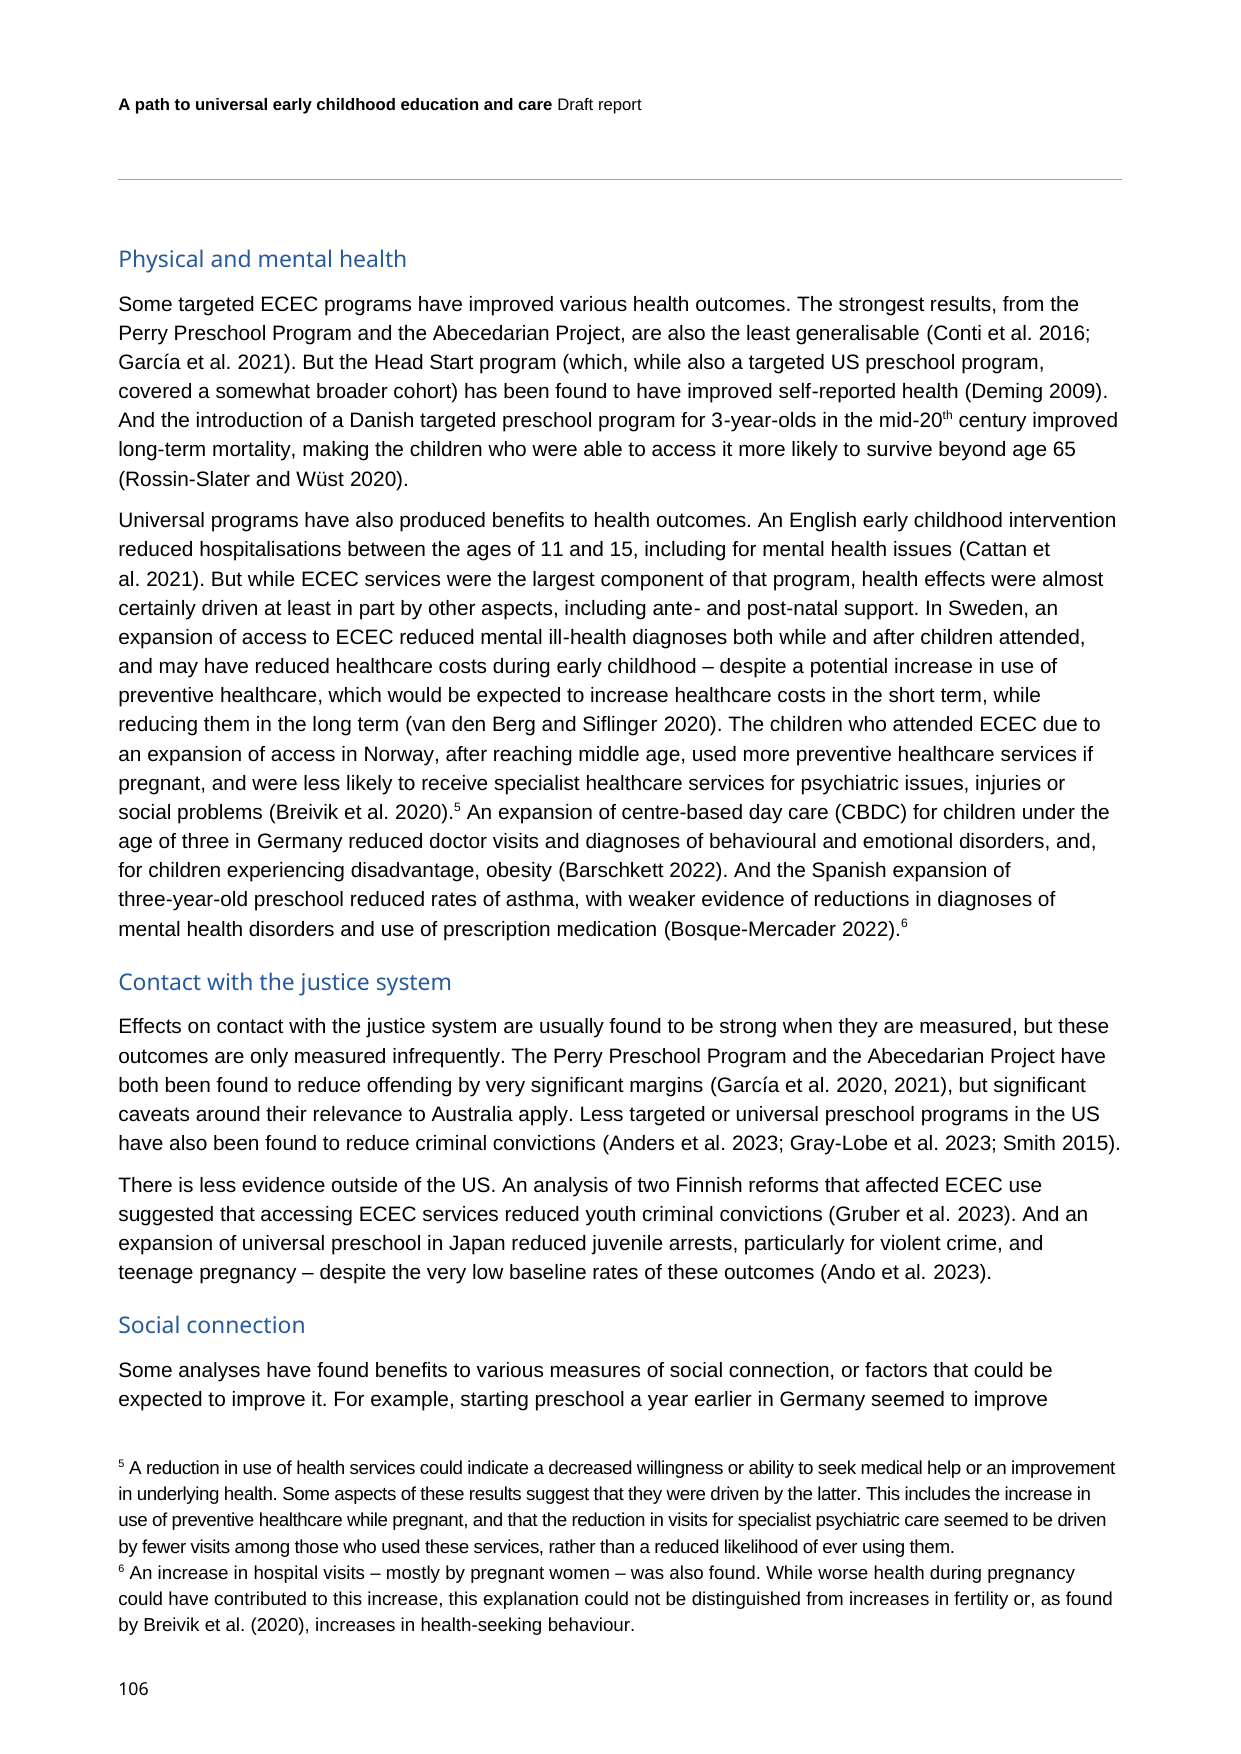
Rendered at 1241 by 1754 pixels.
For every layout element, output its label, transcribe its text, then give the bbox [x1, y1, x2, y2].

text There is less evidence outside of the US. An analysis of two Finnish reforms that affected ECEC use suggested that accessing ECEC services reduced youth criminal convictions (Gruber et al. 2023). And an expansion of universal preschool in Japan reduced juvenile arrests, particularly for violent crime, and teenage pregnancy – despite the very low baseline rates of these outcomes (Ando et al. 2023). [118, 1167, 1122, 1284]
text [118, 1353, 1122, 1411]
text Universal programs have also produced benefits to health outcomes. An English early childhood intervention reduced hospitalisations between the ages of 11 and 15, including for mental health issues (Cattan et al. 2021). But while ECEC services were the largest component of that program, health effects were almost certainly driven at least in part by other aspects, including ante- and post-natal support. In Sweden, an expansion of access to ECEC reduced mental ill-health diagnoses both while and after children attended, and may have reduced healthcare costs during early childhood – despite a potential increase in use of preventive healthcare, which would be expected to increase healthcare costs in the short term, while reducing them in the long term (van den Berg and Siflinger 2020). The children who attended ECEC due to an expansion of access in Norway, after reaching middle age, used more preventive healthcare services if pregnant, and were less likely to receive specialist healthcare services for psychiatric issues, injuries or social problems (Breivik et al. 2020). An expansion of centre-based day care (CBDC) for children under the age of three in Germany reduced doctor visits and diagnoses of behavioural and emotional disorders, and, for children experiencing disadvantage, obesity (Barschkett 2022). And the Spanish expansion of three-year-old preschool reduced rates of asthma, with weaker evidence of reductions in diagnoses of mental health disorders and use of prescription medication (Bosque-Mercader 2022). [118, 503, 1122, 940]
text Some targeted ECEC programs have improved various health outcomes. The strongest results, from the Perry Preschool Program and the Abecedarian Project, are also the least generalisable (Conti et al. 2016; García et al. 2021). But the Head Start program (which, while also a targeted US preschool program, covered a somewhat broader cohort) has been found to have improved self-reported health (Deming 2009). And the introduction of a Danish targeted preschool program for 3-year-olds in the mid-20th century improved long-term mortality, making the children who were able to access it more likely to survive beyond age 65 (Rossin-Slater and Wüst 2020). [118, 286, 1122, 490]
text Effects on contact with the justice system are usually found to be strong when they are measured, but these outcomes are only measured infrequently. The Perry Preschool Program and the Abecedarian Project have both been found to reduce offending by very significant margins (García et al. 2020, 2021), but significant caveats around their relevance to Australia apply. Less targeted or universal preschool programs in the US have also been found to reduce criminal convictions (Anders et al. 2023; Gray-Lobe et al. 2023; Smith 2015). [118, 1009, 1122, 1155]
subtitle Social connection [118, 1309, 1122, 1340]
subtitle Contact with the justice system [118, 965, 1122, 997]
subtitle Physical and mental health [118, 242, 1122, 274]
